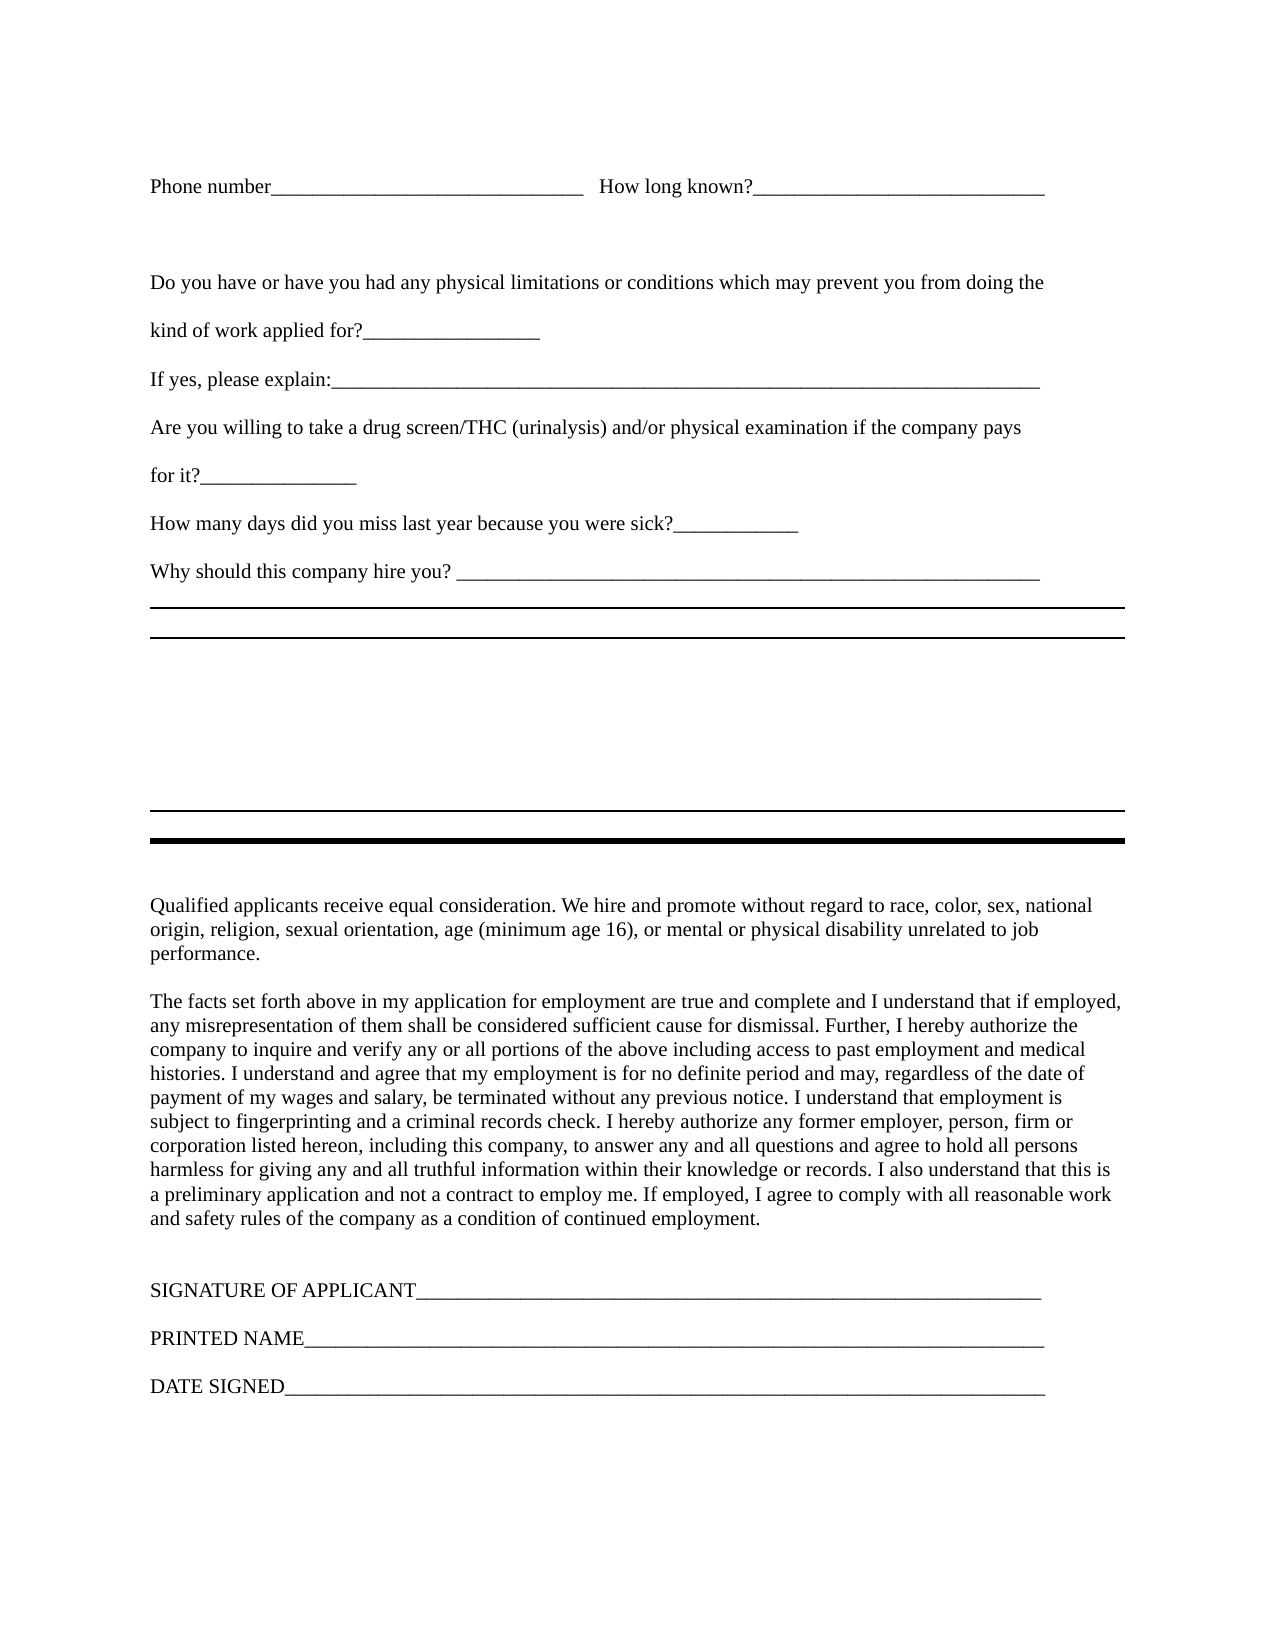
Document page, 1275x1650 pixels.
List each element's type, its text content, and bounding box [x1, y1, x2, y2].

text How many days did you miss last year because you were sick?____________ [150, 511, 1125, 535]
text Are you willing to take a drug screen/THC (urinalysis) and/or physical examination if the company pays [150, 415, 1125, 439]
text Qualified applicants receive equal consideration. We hire and promote without regard to race, color, sex, national origin, religion, sexual orientation, age (minimum age 16), or mental or physical disability unrelated to job performance. [150, 893, 1125, 965]
text DATE SIGNED_________________________________________________________________________ [150, 1374, 1125, 1398]
text The facts set forth above in my application for employment are true and complete and I understand that if employed, any misrepresentation of them shall be considered sufficient cause for dismissal. Further, I hereby authorize the company to inquire and verify any or all portions of the above including access to past employment and medical histories. I understand and agree that my employment is for no definite period and may, regardless of the date of payment of my wages and salary, be terminated without any previous notice. I understand that employment is subject to fingerprinting and a criminal records check. I hereby authorize any former employer, person, firm or corporation listed hereon, including this company, to answer any and all questions and agree to hold all persons harmless for giving any and all truthful information within their knowledge or records. I also understand that this is a preliminary application and not a contract to employ me. If employed, I agree to comply with all reasonable work and safety rules of the company as a condition of continued employment. [150, 989, 1125, 1229]
text Phone number______________________________ How long known?____________________________ [150, 174, 1125, 198]
text Do you have or have you had any physical limitations or conditions which may prevent you from doing the [150, 270, 1125, 294]
text PRINTED NAME_______________________________________________________________________ [150, 1326, 1125, 1350]
text SIGNATURE OF APPLICANT____________________________________________________________ [150, 1278, 1125, 1302]
text Why should this company hire you? ________________________________________________________ [150, 559, 1125, 583]
text If yes, please explain:____________________________________________________________________ [150, 367, 1125, 391]
text kind of work applied for?_________________ [150, 318, 1125, 342]
text for it?_______________ [150, 463, 1125, 487]
